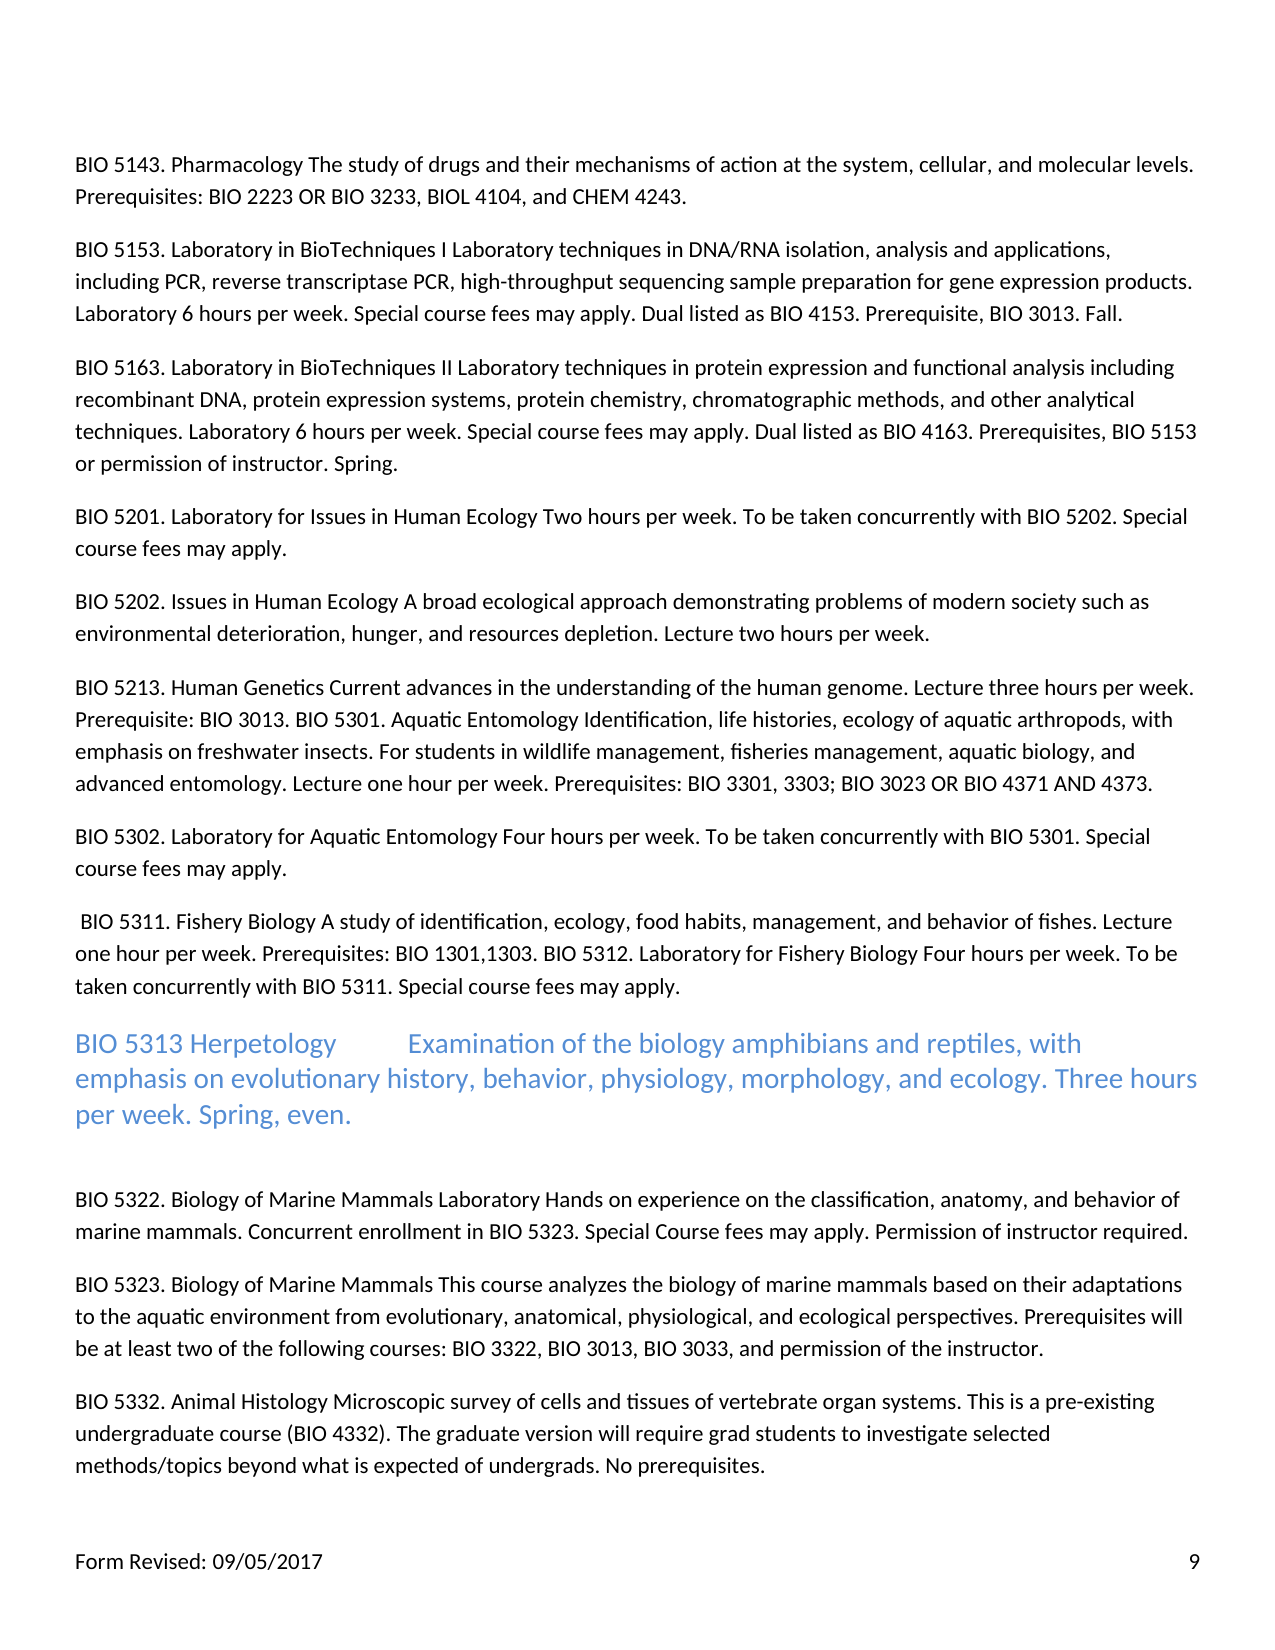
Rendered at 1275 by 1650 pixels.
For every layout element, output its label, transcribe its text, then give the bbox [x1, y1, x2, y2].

text BIO 5302. Laboratory for Aquatic Entomology Four hours per week. To be taken concurrently with BIO 5301. Special course fees may apply. [75, 822, 1200, 882]
text BIO 5202. Issues in Human Ecology A broad ecological approach demonstrating problems of modern society such as environmental deterioration, hunger, and resources depletion. Lecture two hours per week. [75, 587, 1200, 648]
text BIO 5322. Biology of Marine Mammals Laboratory Hands on experience on the classification, anatomy, and behavior of marine mammals. Concurrent enrollment in BIO 5323. Special Course fees may apply. Permission of instructor required. [75, 1185, 1200, 1245]
text BIO 5163. Laboratory in BioTechniques II Laboratory techniques in protein expression and functional analysis including recombinant DNA, protein expression systems, protein chemistry, chromatographic methods, and other analytical techniques. Laboratory 6 hours per week. Special course fees may apply. Dual listed as BIO 4163. Prerequisites, BIO 5153 or permission of instructor. Spring. [75, 353, 1200, 477]
text BIO 5311. Fishery Biology A study of identification, ecology, food habits, management, and behavior of fishes. Lecture one hour per week. Prerequisites: BIO 1301,1303. BIO 5312. Laboratory for Fishery Biology Four hours per week. To be taken concurrently with BIO 5311. Special course fees may apply. [75, 907, 1200, 1000]
text BIO 5213. Human Genetics Current advances in the understanding of the human genome. Lecture three hours per week. Prerequisite: BIO 3013. BIO 5301. Aquatic Entomology Identification, life histories, ecology of aquatic arthropods, with emphasis on freshwater insects. For students in wildlife management, fisheries management, aquatic biology, and advanced entomology. Lecture one hour per week. Prerequisites: BIO 3301, 3303; BIO 3023 OR BIO 4371 AND 4373. [75, 673, 1200, 797]
text BIO 5143. Pharmacology The study of drugs and their mechanisms of action at the system, cellular, and molecular levels. Prerequisites: BIO 2223 OR BIO 3233, BIOL 4104, and CHEM 4243. [75, 150, 1200, 210]
text BIO 5201. Laboratory for Issues in Human Ecology Two hours per week. To be taken concurrently with BIO 5202. Special course fees may apply. [75, 502, 1200, 562]
text BIO 5332. Animal Histology Microscopic survey of cells and tissues of vertebrate organ systems. This is a pre-existing undergraduate course (BIO 4332). The graduate version will require grad students to investigate selected methods/topics beyond what is expected of undergrads. No prerequisites. [75, 1387, 1200, 1480]
text BIO 5153. Laboratory in BioTechniques I Laboratory techniques in DNA/RNA isolation, analysis and applications, including PCR, reverse transcriptase PCR, high-throughput sequencing sample preparation for gene expression products. Laboratory 6 hours per week. Special course fees may apply. Dual listed as BIO 4153. Prerequisite, BIO 3013. Fall. [75, 235, 1200, 328]
text BIO 5313 Herpetology Examination of the biology amphibians and reptiles, with emphasis on evolutionary history, behavior, physiology, morphology, and ecology. Three hours per week. Spring, even. [75, 1025, 1200, 1132]
text BIO 5323. Biology of Marine Mammals This course analyzes the biology of marine mammals based on their adaptations to the aquatic environment from evolutionary, anatomical, physiological, and ecological perspectives. Prerequisites will be at least two of the following courses: BIO 3322, BIO 3013, BIO 3033, and permission of the instructor. [75, 1270, 1200, 1362]
